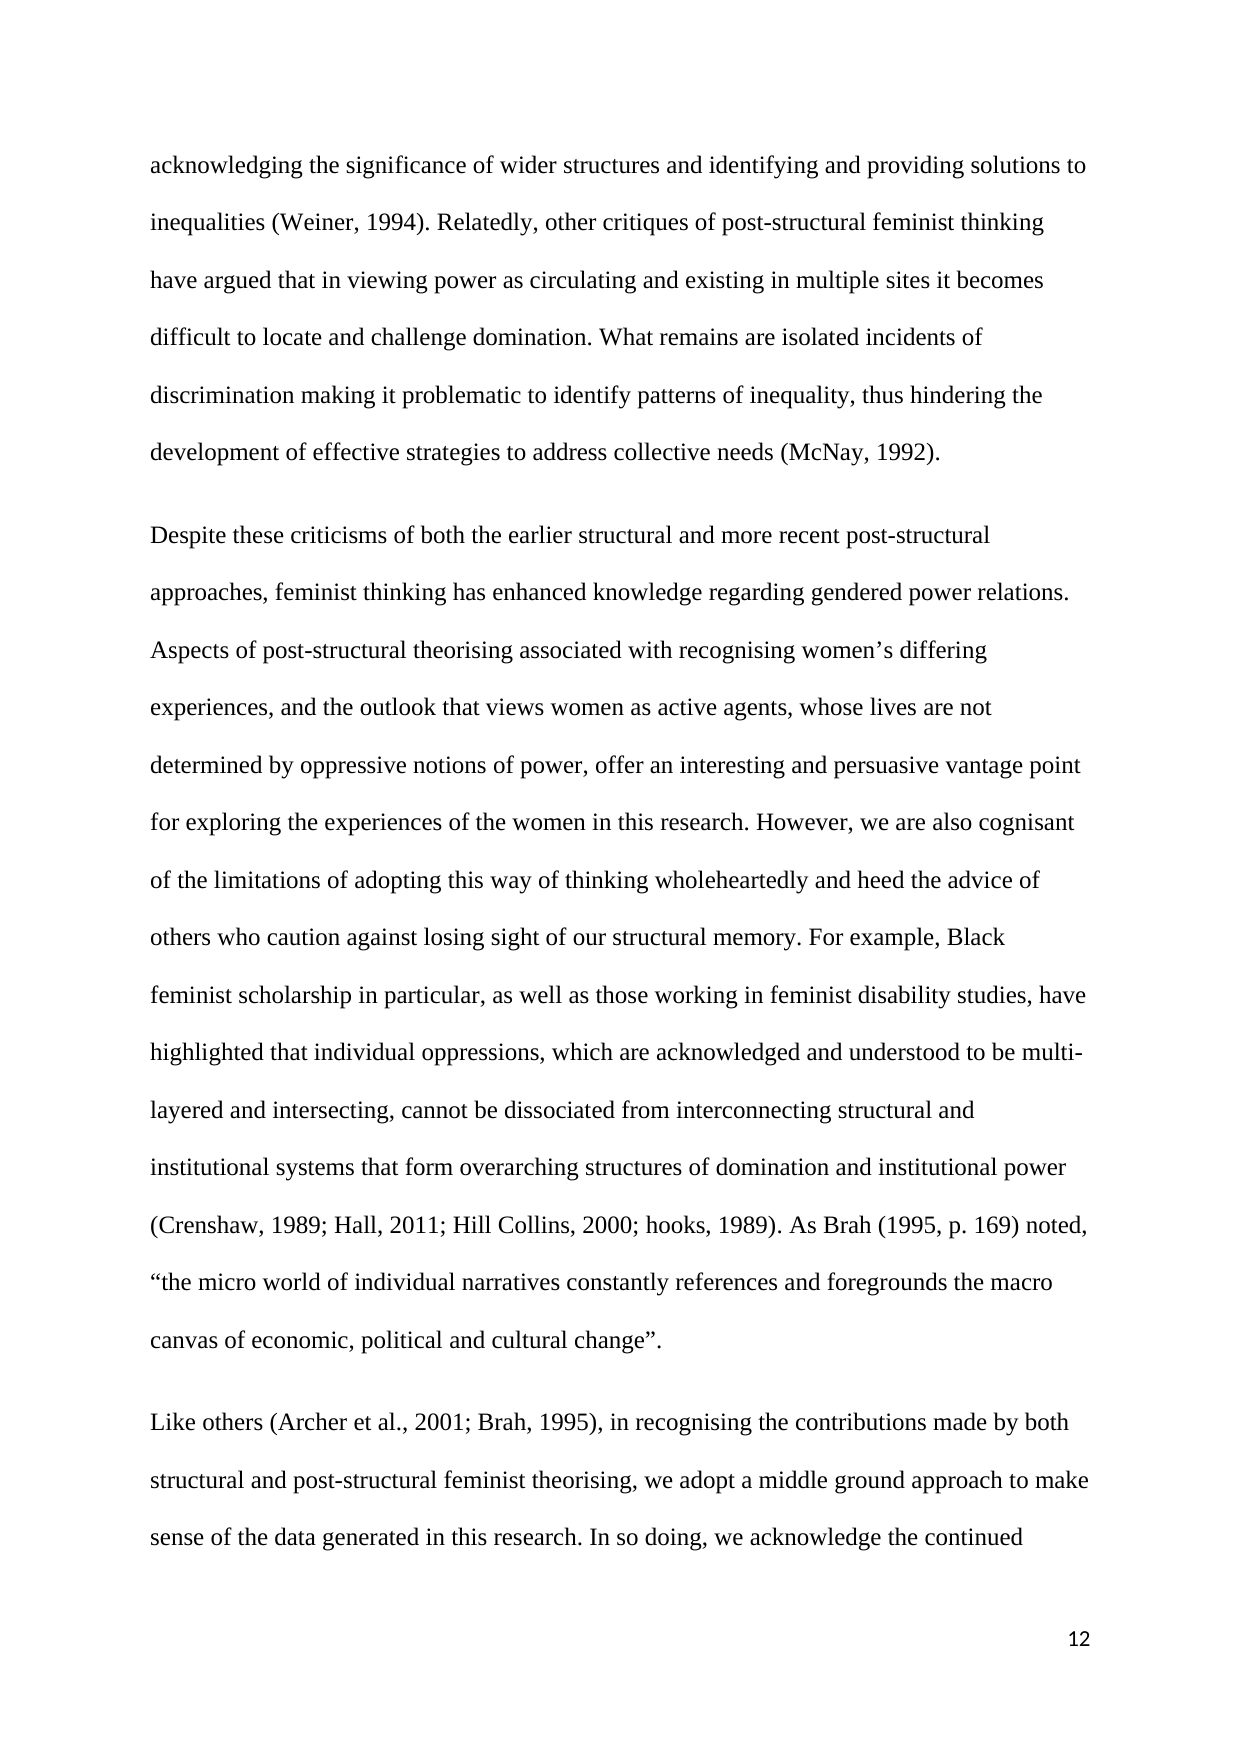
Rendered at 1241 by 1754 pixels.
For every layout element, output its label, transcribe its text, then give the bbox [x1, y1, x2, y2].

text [150, 150, 1090, 466]
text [150, 1407, 1090, 1551]
text Despite these criticisms of both the earlier structural and more recent post-structural approaches, feminist thinking has enhanced knowledge regarding gendered power relations. Aspects of post-structural theorising associated with recognising women’s differing experiences, and the outlook that views women as active agents, whose lives are not determined by oppressive notions of power, offer an interesting and persuasive vantage point for exploring the experiences of the women in this research. However, we are also cognisant of the limitations of adopting this way of thinking wholeheartedly and heed the advice of others who caution against losing sight of our structural memory. For example, Black feminist scholarship in particular, as well as those working in feminist disability studies, have highlighted that individual oppressions, which are acknowledged and understood to be multi-layered and intersecting, cannot be dissociated from interconnecting structural and institutional systems that form overarching structures of domination and institutional power (Crenshaw, 1989; Hall, 2011; Hill Collins, 2000; hooks, 1989). As Brah (1995, p. 169) noted, “the micro world of individual narratives constantly references and foregrounds the macro canvas of economic, political and cultural change”. [150, 520, 1090, 1354]
